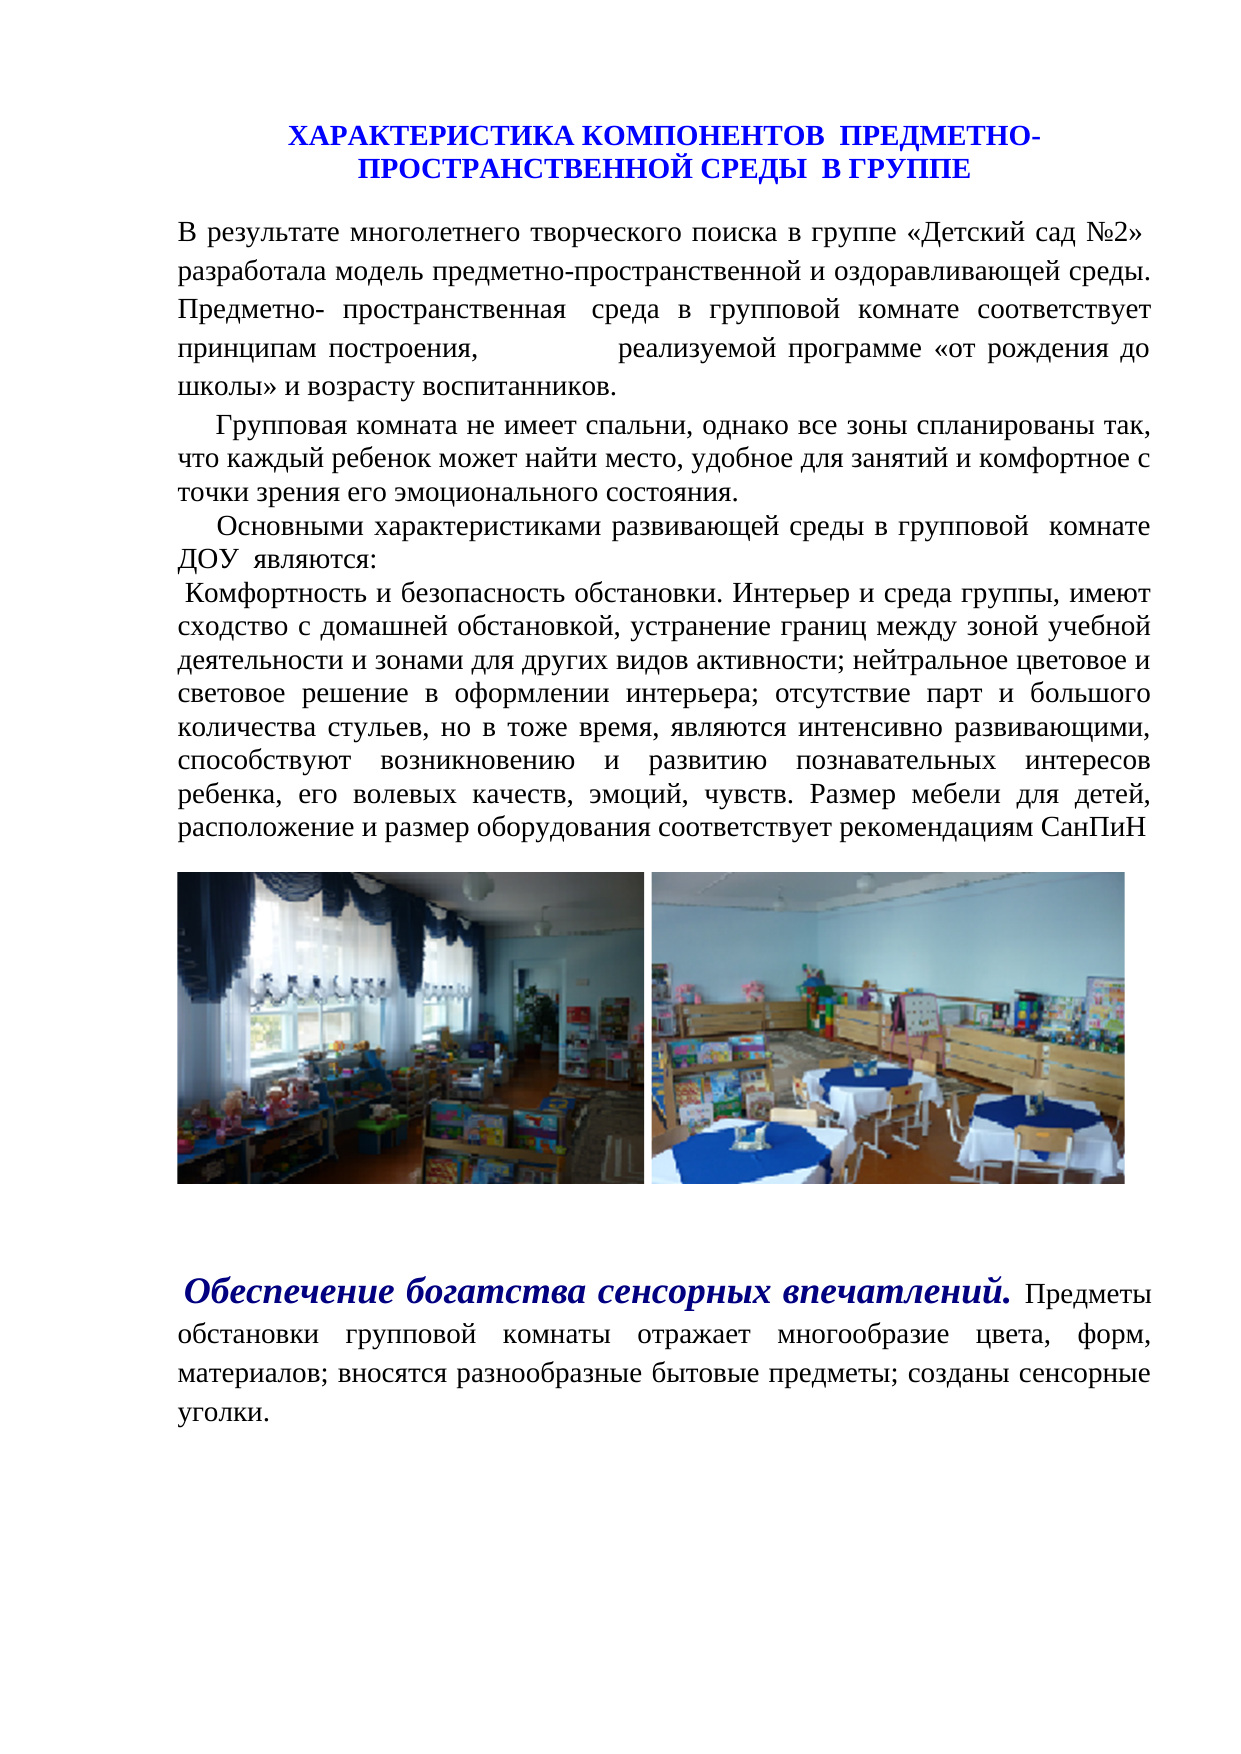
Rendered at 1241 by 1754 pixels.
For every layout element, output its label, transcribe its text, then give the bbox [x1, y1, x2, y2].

text Комфортность и безопасность обстановки. Интерьер и среда группы, имеют сходство с домашней обстановкой, устранение границ между зоной учебной деятельности и зонами для других видов активности; нейтральное цветовое и световое решение в оформлении интерьера; отсутствие парт и большого количества стульев, но в тоже время, являются интенсивно развивающими, способствуют возникновению и развитию познавательных интересов ребенка, его волевых качеств, эмоций, чувств. Размер мебели для детей, расположение и размер оборудования соответствует рекомендациям СанПиН [177, 575, 1152, 843]
text Групповая комната не имеет спальни, однако все зоны спланированы так, что каждый ребенок может найти место, удобное для занятий и комфортное с точки зрения его эмоционального состояния. [177, 407, 1152, 508]
text В результате многолетнего творческого поиска в группе «Детский сад №2» разработала модель предметно-пространственной и оздоравливающей среды. Предметно- пространственная среда в групповой комнате соответствует принципам построения, реализуемой программе «от рождения до школы» и возрасту воспитанников. [177, 214, 1152, 402]
picture [177, 872, 645, 1184]
picture [651, 872, 1125, 1184]
text ХАРАКТЕРИСТИКА КОМПОНЕНТОВ ПРЕДМЕТНО-ПРОСТРАНСТВЕННОЙ СРЕДЫ В ГРУППЕ [177, 118, 1152, 185]
text Основными характеристиками развивающей среды в групповой комнате ДОУ являются: [177, 508, 1152, 575]
text Обеспечение богатства сенсорных впечатлений. Предметы обстановки групповой комнаты отражает многообразие цвета, форм, материалов; вносятся разнообразные бытовые предметы; созданы сенсорные уголки. [177, 1268, 1152, 1427]
